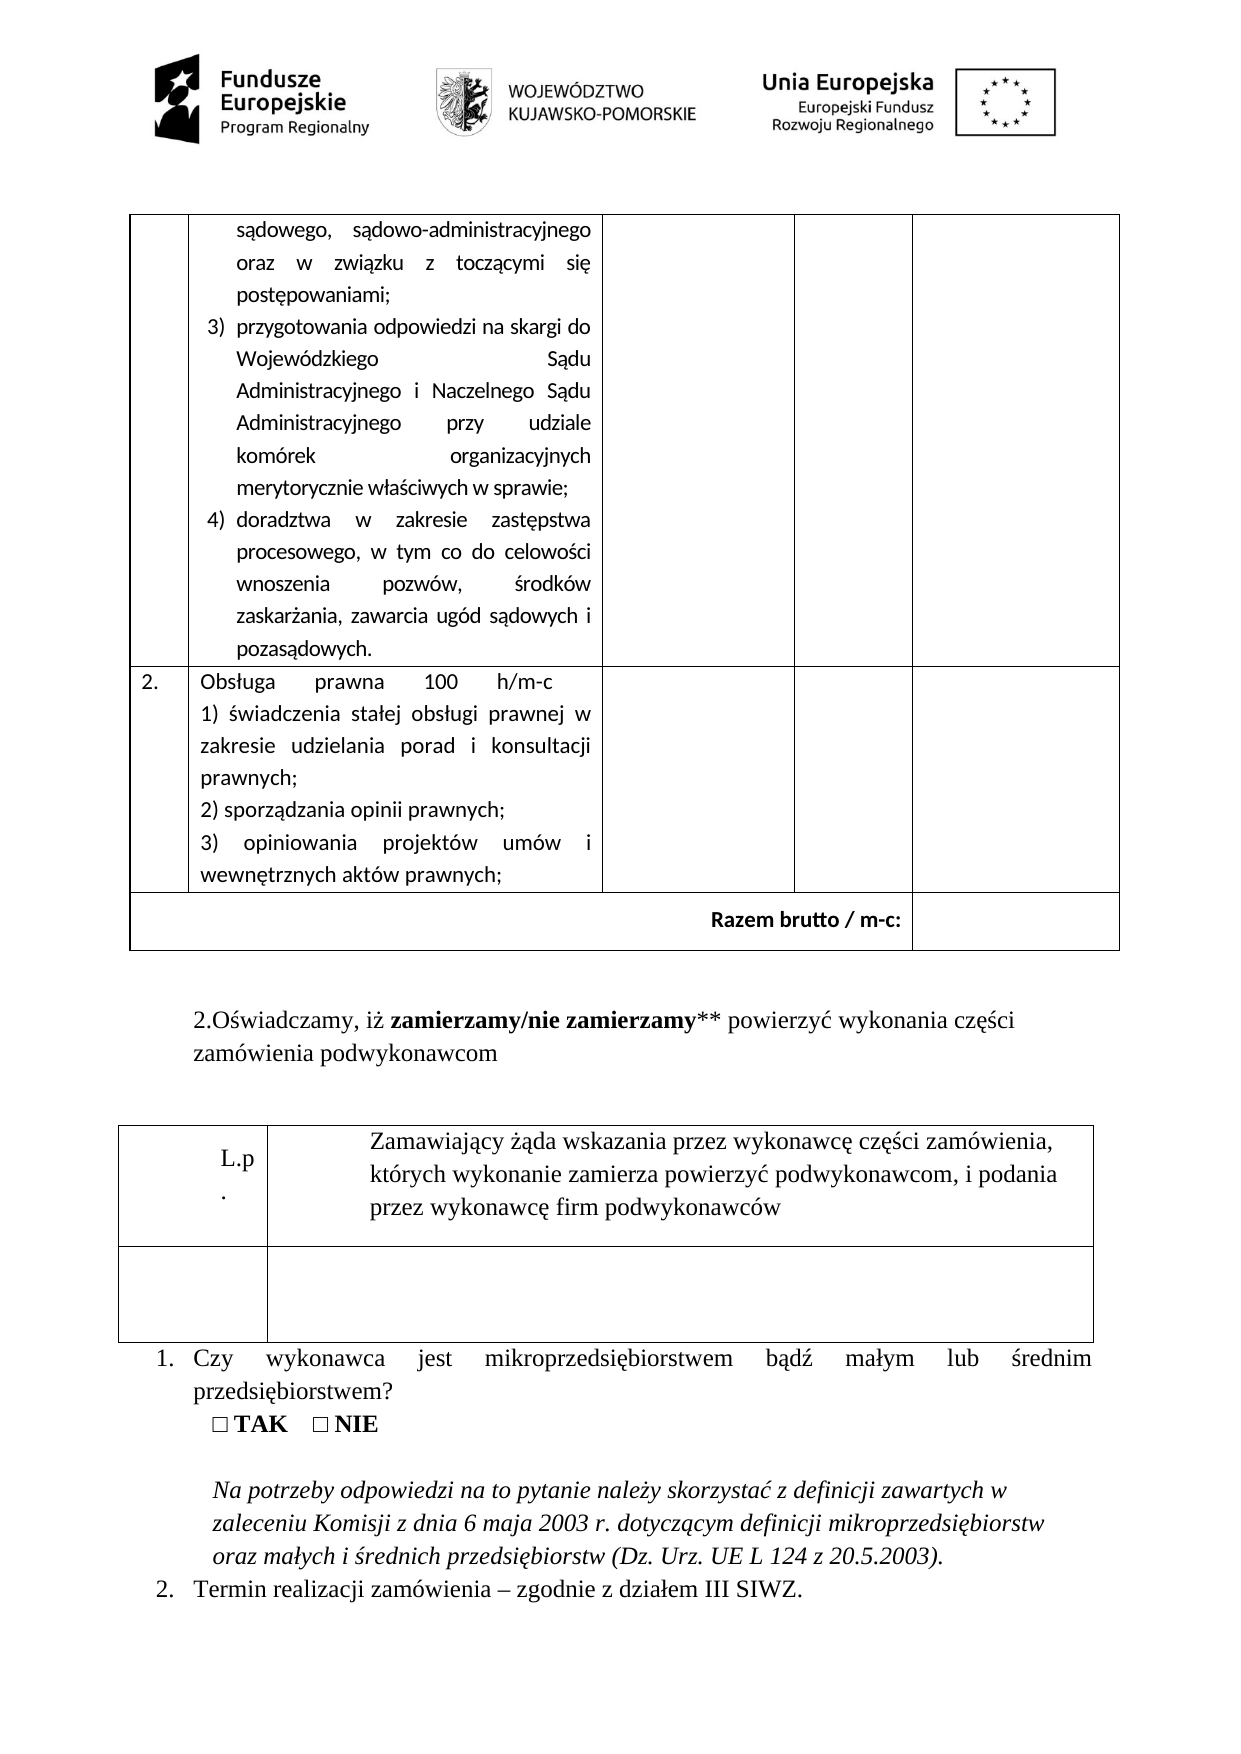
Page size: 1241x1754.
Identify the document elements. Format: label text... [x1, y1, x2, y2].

list 2.Oświadczamy, iż zamierzamy/nie zamierzamy** powierzyć wykonania części zamówienia podwykonawcom [193, 1005, 1092, 1067]
picture [132, 31, 1078, 166]
table_cell 1. [131, 215, 188, 666]
table_header Zamawiający żąda wskazania przez wykonawcę części zamówienia, których wykonanie zamierza powierzyć podwykonawcom, i podania przez wykonawcę firm podwykonawców [268, 1126, 1093, 1246]
list □ TAK □ NIE [212, 1409, 1092, 1438]
table_cell 2. [131, 667, 188, 892]
list Na potrzeby odpowiedzi na to pytanie należy skorzystać z definicji zawartych w zaleceniu Komisji z dnia 6 maja 2003 r. dotyczącym definicji mikroprzedsiębiorstw oraz małych i średnich przedsiębiorstw (Dz. Urz. UE L 124 z 20.5.2003). [212, 1475, 1092, 1570]
table_cell [913, 667, 1119, 892]
table_cell [119, 1247, 267, 1342]
table_cell [795, 667, 912, 892]
table_cell [795, 215, 912, 666]
table_header L.p. [119, 1126, 267, 1246]
table_cell [913, 893, 1119, 950]
table_cell Razem brutto / m-c: [131, 893, 912, 950]
list Czy wykonawca jest mikroprzedsiębiorstwem bądź małym lub średnim przedsiębiorstwem? [156, 1343, 1092, 1405]
table_cell [913, 215, 1119, 666]
table_cell Obsługa prawna 100 h/m-c 1) świadczenia stałej obsługi prawnej w zakresie udzielania porad i konsultacji prawnych; 2) sporządzania opinii prawnych; 3) opiniowania projektów umów i wewnętrznych aktów prawnych; [189, 667, 602, 892]
list Termin realizacji zamówienia – zgodnie z działem III SIWZ. [156, 1574, 1092, 1603]
table_cell [603, 667, 794, 892]
table_cell [268, 1247, 1093, 1342]
table_cell [603, 215, 794, 666]
